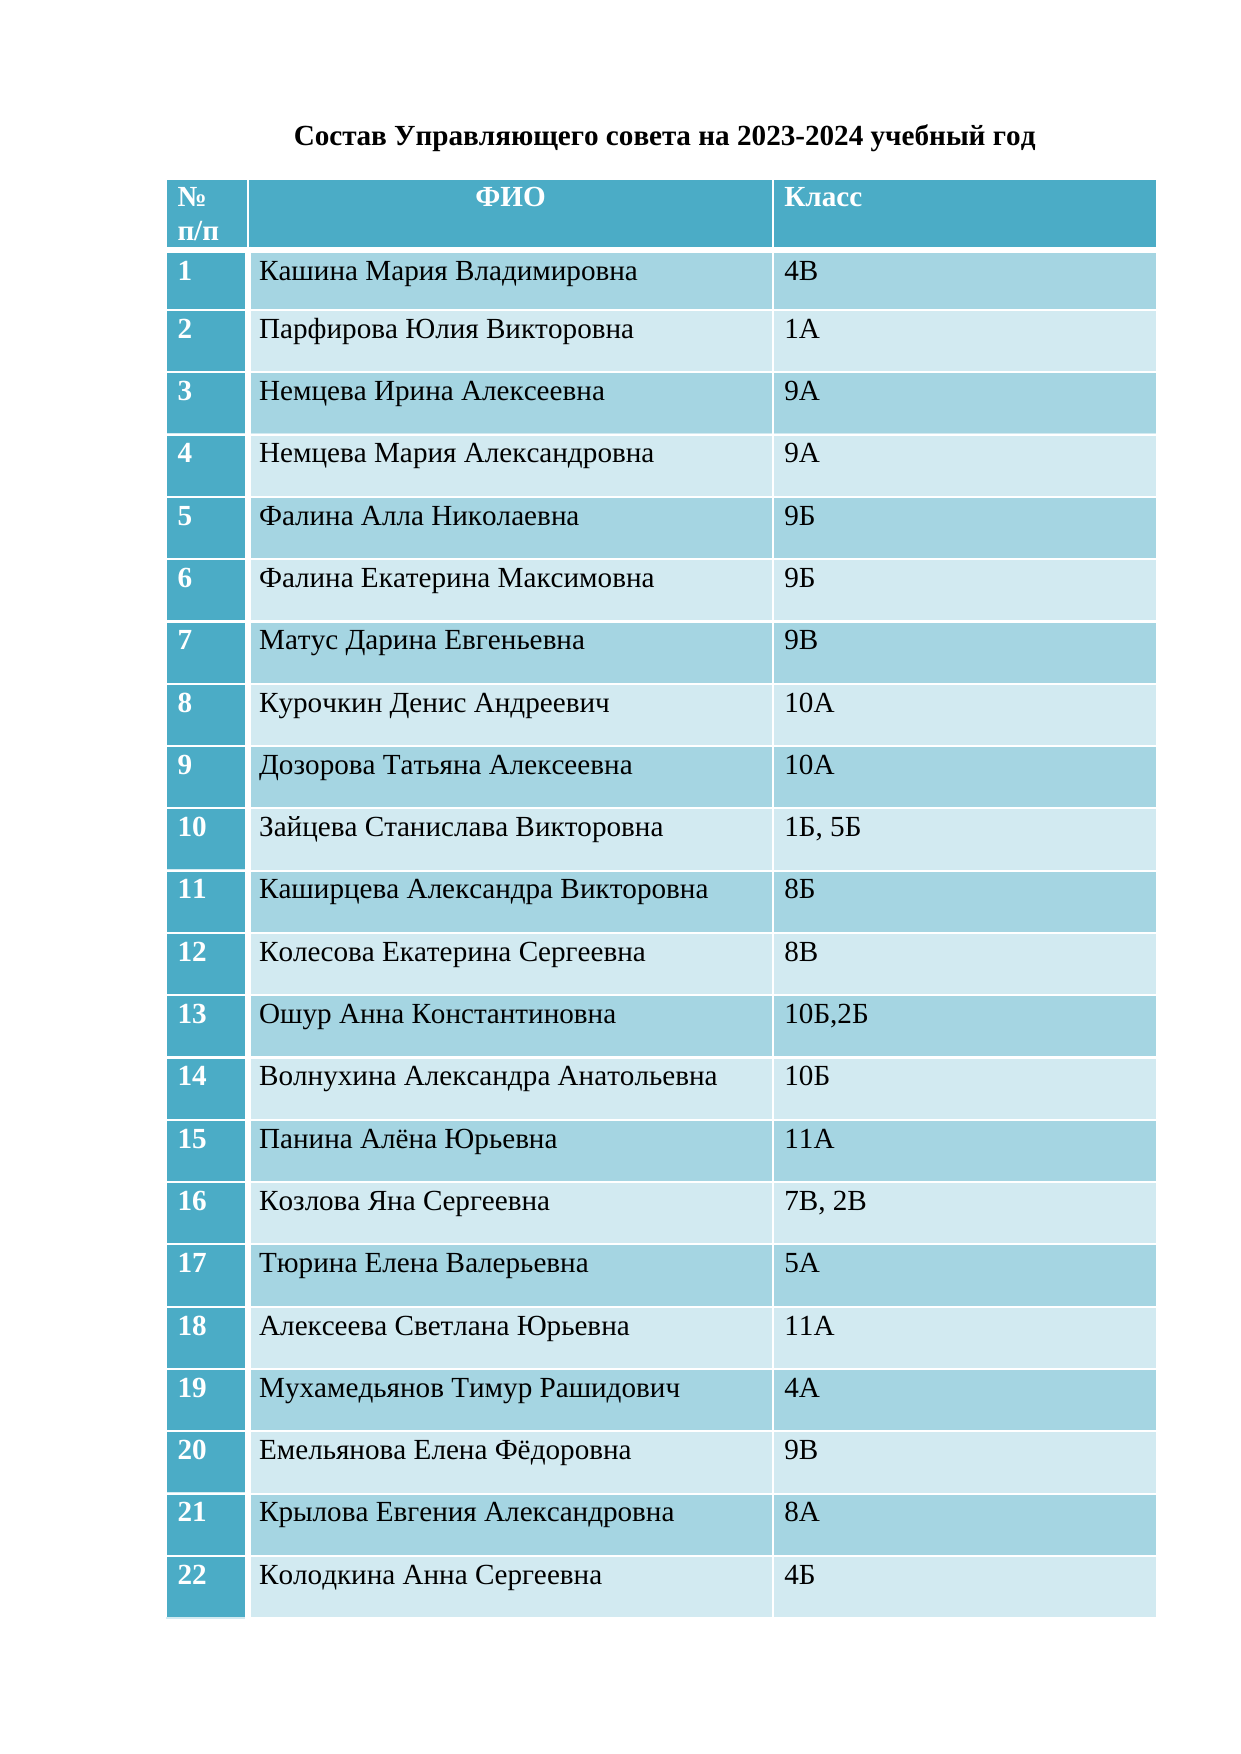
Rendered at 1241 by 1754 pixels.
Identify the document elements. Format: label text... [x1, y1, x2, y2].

table_cell Курочкин Денис Андреевич [251, 685, 772, 745]
table_cell Емельянова Елена Фёдоровна [251, 1432, 772, 1492]
table_cell 5А [774, 1245, 1156, 1306]
table_cell Колесова Екатерина Сергеевна [251, 934, 772, 994]
table_cell 1 [167, 253, 245, 309]
table_cell Колодкина Анна Сергеевна [251, 1557, 772, 1617]
table_cell 1А [774, 311, 1156, 371]
table_cell 3 [167, 373, 245, 433]
table_cell 7 [167, 623, 245, 683]
table_header ФИО [249, 180, 772, 247]
table_cell 8А [774, 1495, 1156, 1555]
table_cell Козлова Яна Сергеевна [251, 1183, 772, 1243]
table_cell Фалина Екатерина Максимовна [251, 560, 772, 620]
table_cell 11 [167, 872, 245, 932]
table_cell 21 [167, 1495, 245, 1555]
table_cell 9В [774, 623, 1156, 683]
table_cell 4Б [774, 1557, 1156, 1617]
table_cell 11А [774, 1121, 1156, 1181]
table_cell 9А [774, 436, 1156, 496]
table_cell Дозорова Татьяна Алексеевна [251, 747, 772, 807]
table_cell 22 [167, 1557, 245, 1617]
table_cell 12 [167, 934, 245, 994]
text Состав Управляющего совета на 2023-2024 учебный год [177, 118, 1152, 152]
table_cell Ошур Анна Константиновна [251, 996, 772, 1056]
table_cell Немцева Ирина Алексеевна [251, 373, 772, 433]
table_cell 16 [167, 1183, 245, 1243]
table_cell 9В [774, 1432, 1156, 1492]
table_cell 9Б [774, 560, 1156, 620]
table_cell 8 [167, 685, 245, 745]
table_cell 10 [167, 809, 245, 869]
table_cell 4А [774, 1370, 1156, 1430]
table_cell Волнухина Александра Анатольевна [251, 1059, 772, 1119]
table_cell 1Б, 5Б [774, 809, 1156, 869]
table_header № п/п [167, 180, 247, 247]
table_cell 5 [167, 498, 245, 558]
table_cell Матус Дарина Евгеньевна [251, 623, 772, 683]
table_cell Кашина Мария Владимировна [251, 253, 772, 309]
table_cell Немцева Мария Александровна [251, 436, 772, 496]
table_cell 19 [167, 1370, 245, 1430]
table_cell 14 [167, 1059, 245, 1119]
table_cell 17 [167, 1245, 245, 1306]
table_cell 20 [167, 1432, 245, 1492]
table_cell 2 [167, 311, 245, 371]
table_cell 6 [167, 560, 245, 620]
table_cell 10А [774, 747, 1156, 807]
table_cell Зайцева Станислава Викторовна [251, 809, 772, 869]
table_cell 10А [774, 685, 1156, 745]
table_cell 11А [774, 1308, 1156, 1368]
table_cell Каширцева Александра Викторовна [251, 872, 772, 932]
table_header Класс [774, 180, 1156, 247]
table_cell 18 [167, 1308, 245, 1368]
table_cell 15 [167, 1121, 245, 1181]
table_cell Тюрина Елена Валерьевна [251, 1245, 772, 1306]
table_cell 10Б [774, 1059, 1156, 1119]
table_cell 9А [774, 373, 1156, 433]
table_cell 4 [167, 436, 245, 496]
table_cell Парфирова Юлия Викторовна [251, 311, 772, 371]
table_cell 4В [774, 253, 1156, 309]
table_cell 9 [167, 747, 245, 807]
table_cell Крылова Евгения Александровна [251, 1495, 772, 1555]
table_cell 13 [167, 996, 245, 1056]
table_cell Мухамедьянов Тимур Рашидович [251, 1370, 772, 1430]
table_cell 8Б [774, 872, 1156, 932]
table_cell 10Б,2Б [774, 996, 1156, 1056]
table_cell Алексеева Светлана Юрьевна [251, 1308, 772, 1368]
table_cell Панина Алёна Юрьевна [251, 1121, 772, 1181]
table_cell Фалина Алла Николаевна [251, 498, 772, 558]
table_cell 9Б [774, 498, 1156, 558]
table_cell 8В [774, 934, 1156, 994]
table_cell 7В, 2В [774, 1183, 1156, 1243]
